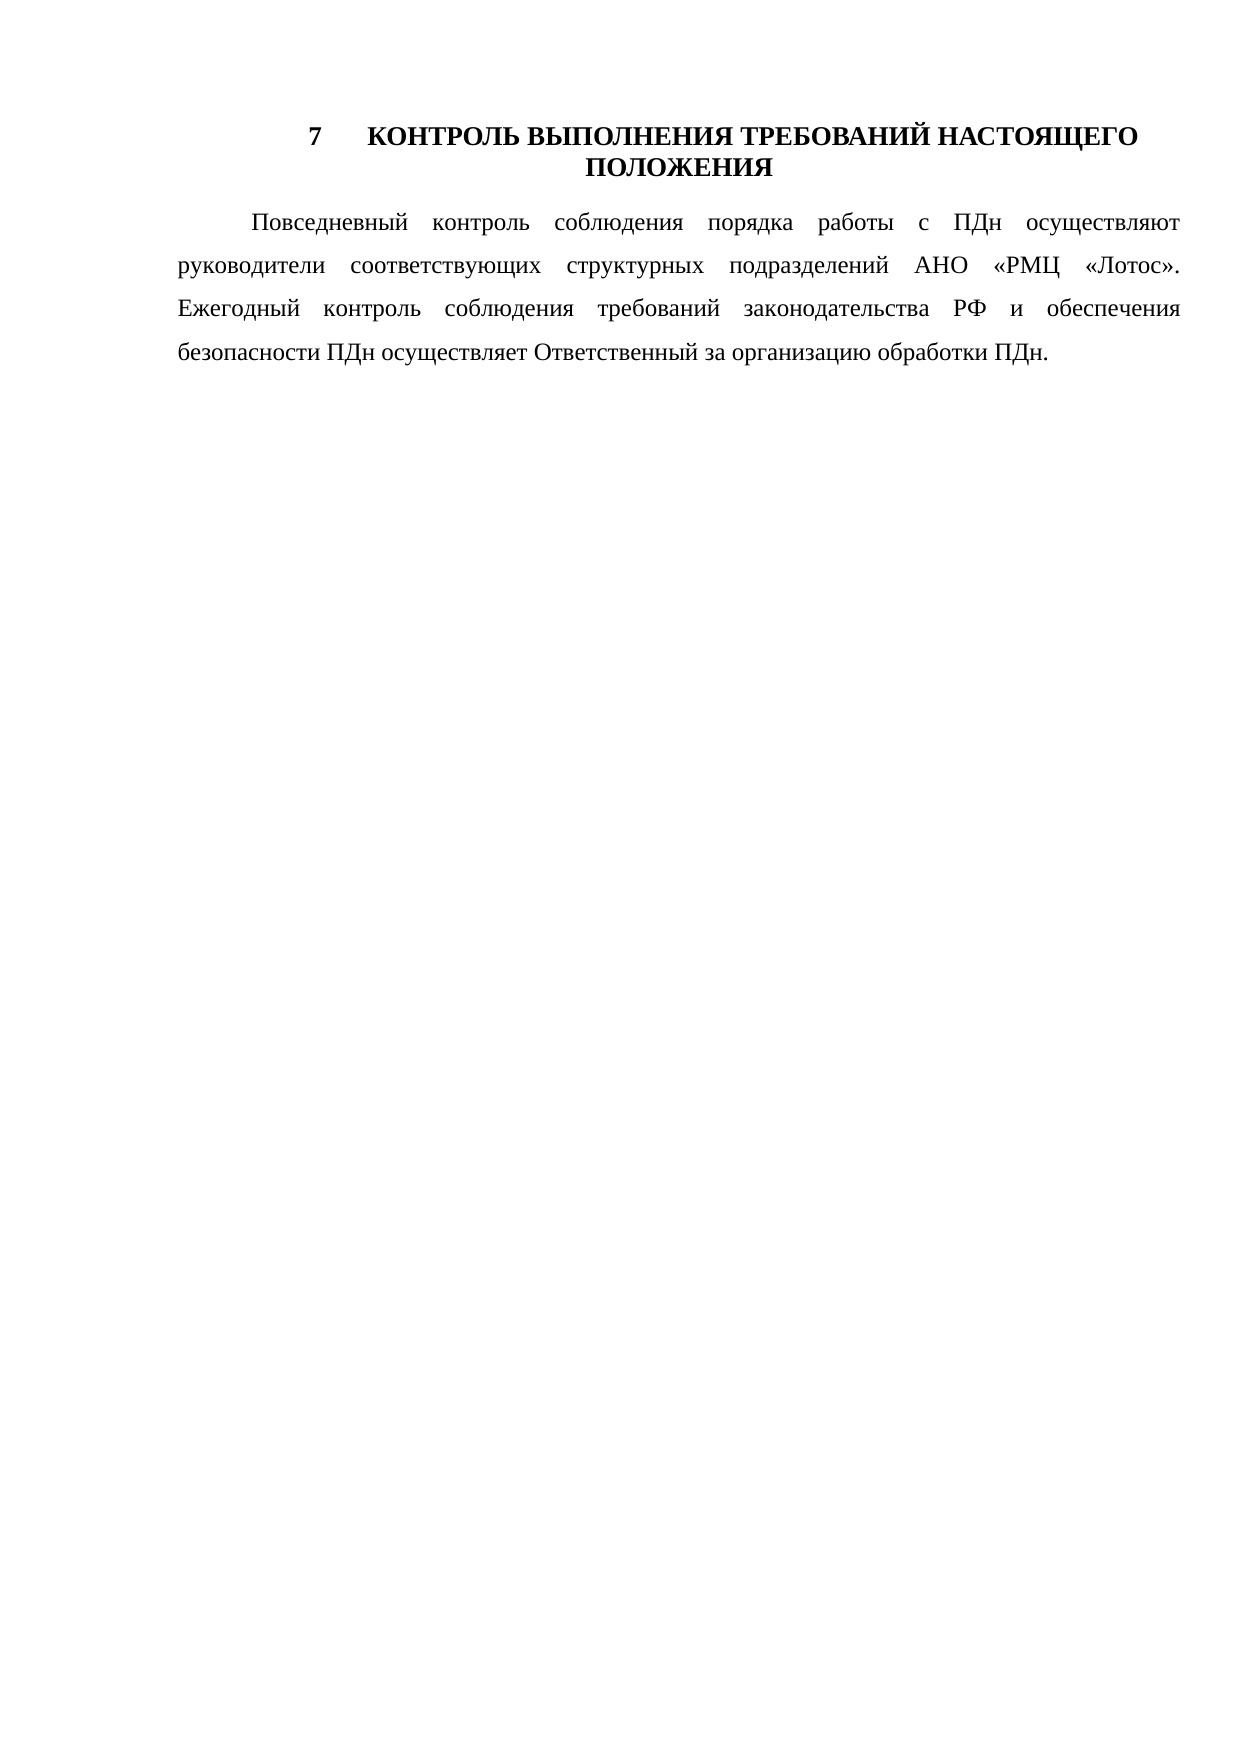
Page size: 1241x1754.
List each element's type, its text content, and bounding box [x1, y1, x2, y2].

text Повседневный контроль соблюдения порядка работы с ПДн осуществляют руководители соответствующих структурных подразделений АНО «РМЦ «Лотос». Ежегодный контроль соблюдения требований законодательства РФ и обеспечения безопасности ПДн осуществляет Ответственный за организацию обработки ПДн. [177, 207, 1181, 365]
subtitle Контроль выполнения требований настоящего Положения [177, 120, 1181, 182]
